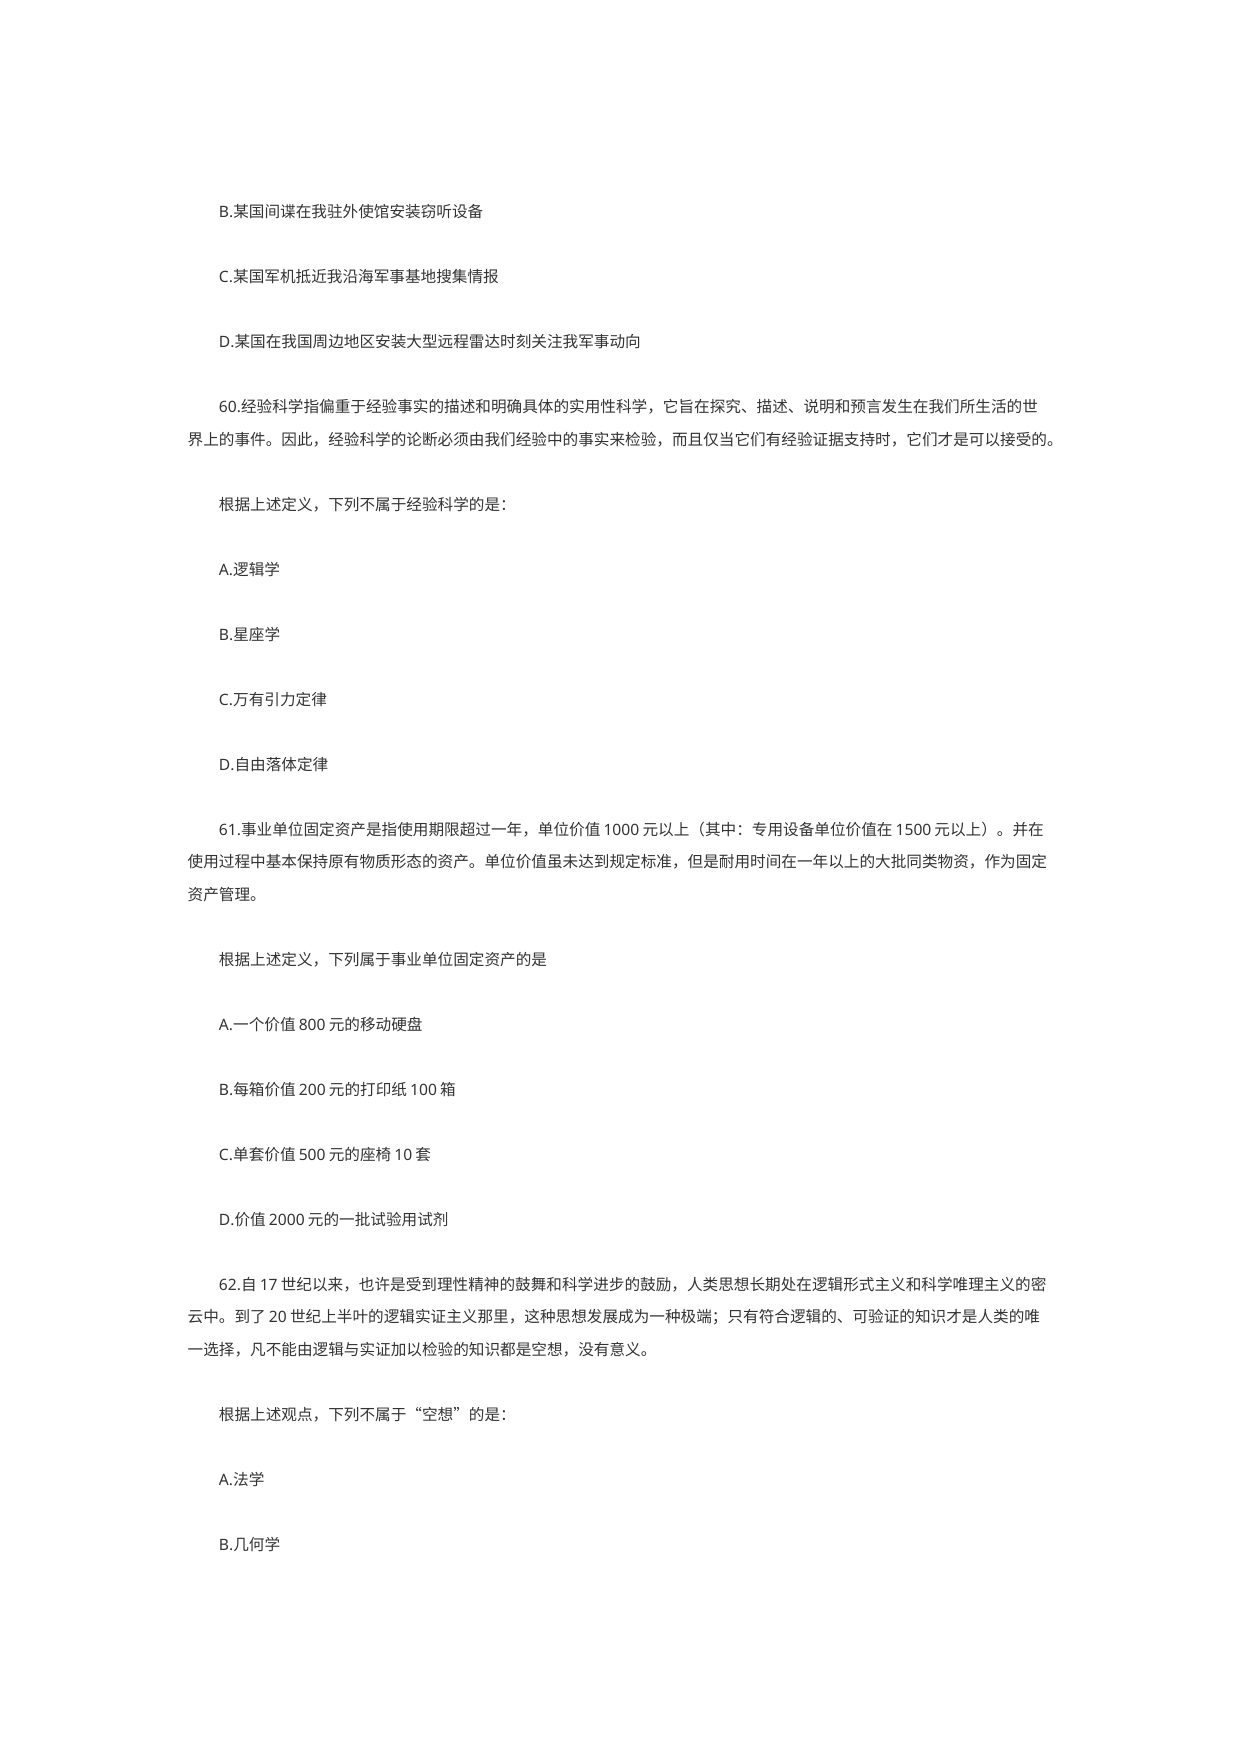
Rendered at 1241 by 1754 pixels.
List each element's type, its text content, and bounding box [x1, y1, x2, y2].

text 62.自17世纪以来，也许是受到理性精神的鼓舞和科学进步的鼓励，人类思想长期处在逻辑形式主义和科学唯理主义的密云中。到了20世纪上半叶的逻辑实证主义那里，这种思想发展成为一种极端；只有符合逻辑的、可验证的知识才是人类的唯一选择，凡不能由逻辑与实证加以检验的知识都是空想，没有意义。 [187, 1267, 1053, 1364]
text C.万有引力定律 [187, 682, 1053, 714]
text 根据上述定义，下列不属于经验科学的是： [187, 487, 1053, 519]
text C.单套价值500元的座椅10套 [187, 1137, 1053, 1169]
text 根据上述定义，下列属于事业单位固定资产的是 [187, 942, 1053, 974]
text B.每箱价值200元的打印纸100箱 [187, 1072, 1053, 1104]
text C.某国军机抵近我沿海军事基地搜集情报 [187, 259, 1053, 292]
text B.某国间谍在我驻外使馆安装窃听设备 [187, 194, 1053, 227]
text 根据上述观点，下列不属于“空想”的是： [187, 1397, 1053, 1429]
text 60.经验科学指偏重于经验事实的描述和明确具体的实用性科学，它旨在探究、描述、说明和预言发生在我们所生活的世界上的事件。因此，经验科学的论断必须由我们经验中的事实来检验，而且仅当它们有经验证据支持时，它们才是可以接受的。 [187, 389, 1053, 454]
text B.几何学 [187, 1527, 1053, 1559]
text D.自由落体定律 [187, 747, 1053, 779]
text A.法学 [187, 1462, 1053, 1494]
text B.星座学 [187, 617, 1053, 649]
text 61.事业单位固定资产是指使用期限超过一年，单位价值1000元以上（其中：专用设备单位价值在1500元以上）。并在使用过程中基本保持原有物质形态的资产。单位价值虽未达到规定标准，但是耐用时间在一年以上的大批同类物资，作为固定资产管理。 [187, 812, 1053, 909]
text D.某国在我国周边地区安装大型远程雷达时刻关注我军事动向 [187, 324, 1053, 357]
text D.价值2000元的一批试验用试剂 [187, 1202, 1053, 1234]
text A.一个价值800元的移动硬盘 [187, 1007, 1053, 1039]
text A.逻辑学 [187, 552, 1053, 584]
